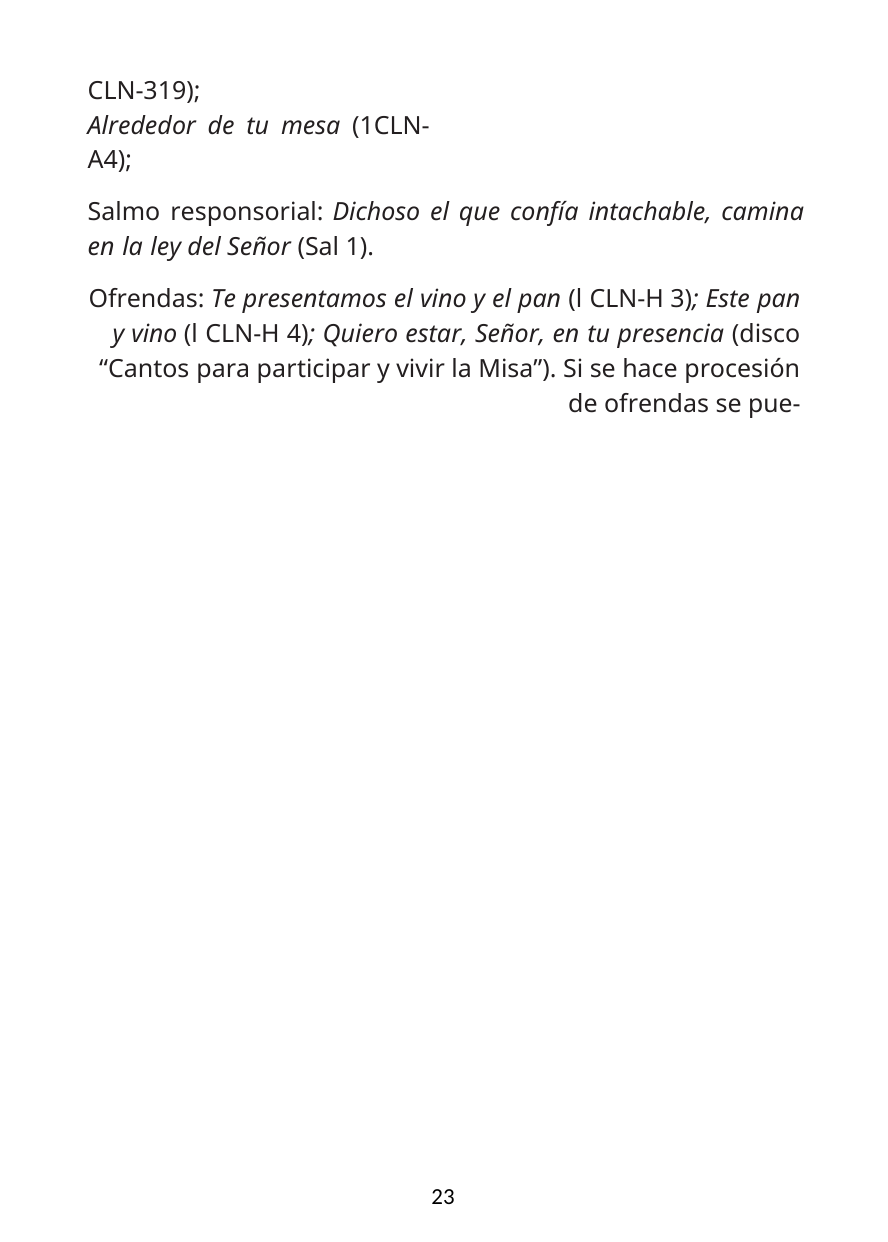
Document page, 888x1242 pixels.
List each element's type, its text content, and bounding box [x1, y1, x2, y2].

text Alrededor de tu mesa (1CLN-A4); [87, 108, 430, 176]
text Salmo responsorial: Dichoso el que confía intachable, camina en la ley del Señor (Sal 1). [87, 194, 804, 263]
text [87, 73, 804, 107]
text Ofrendas: Te presentamos el vino y el pan (l CLN-H 3); Este pan y vino (l CLN-H 4); Quiero estar, Señor, en tu presencia (disco “Cantos para participar y vivir la Misa”). Si se hace procesión de ofrendas se pue- [83, 281, 800, 419]
